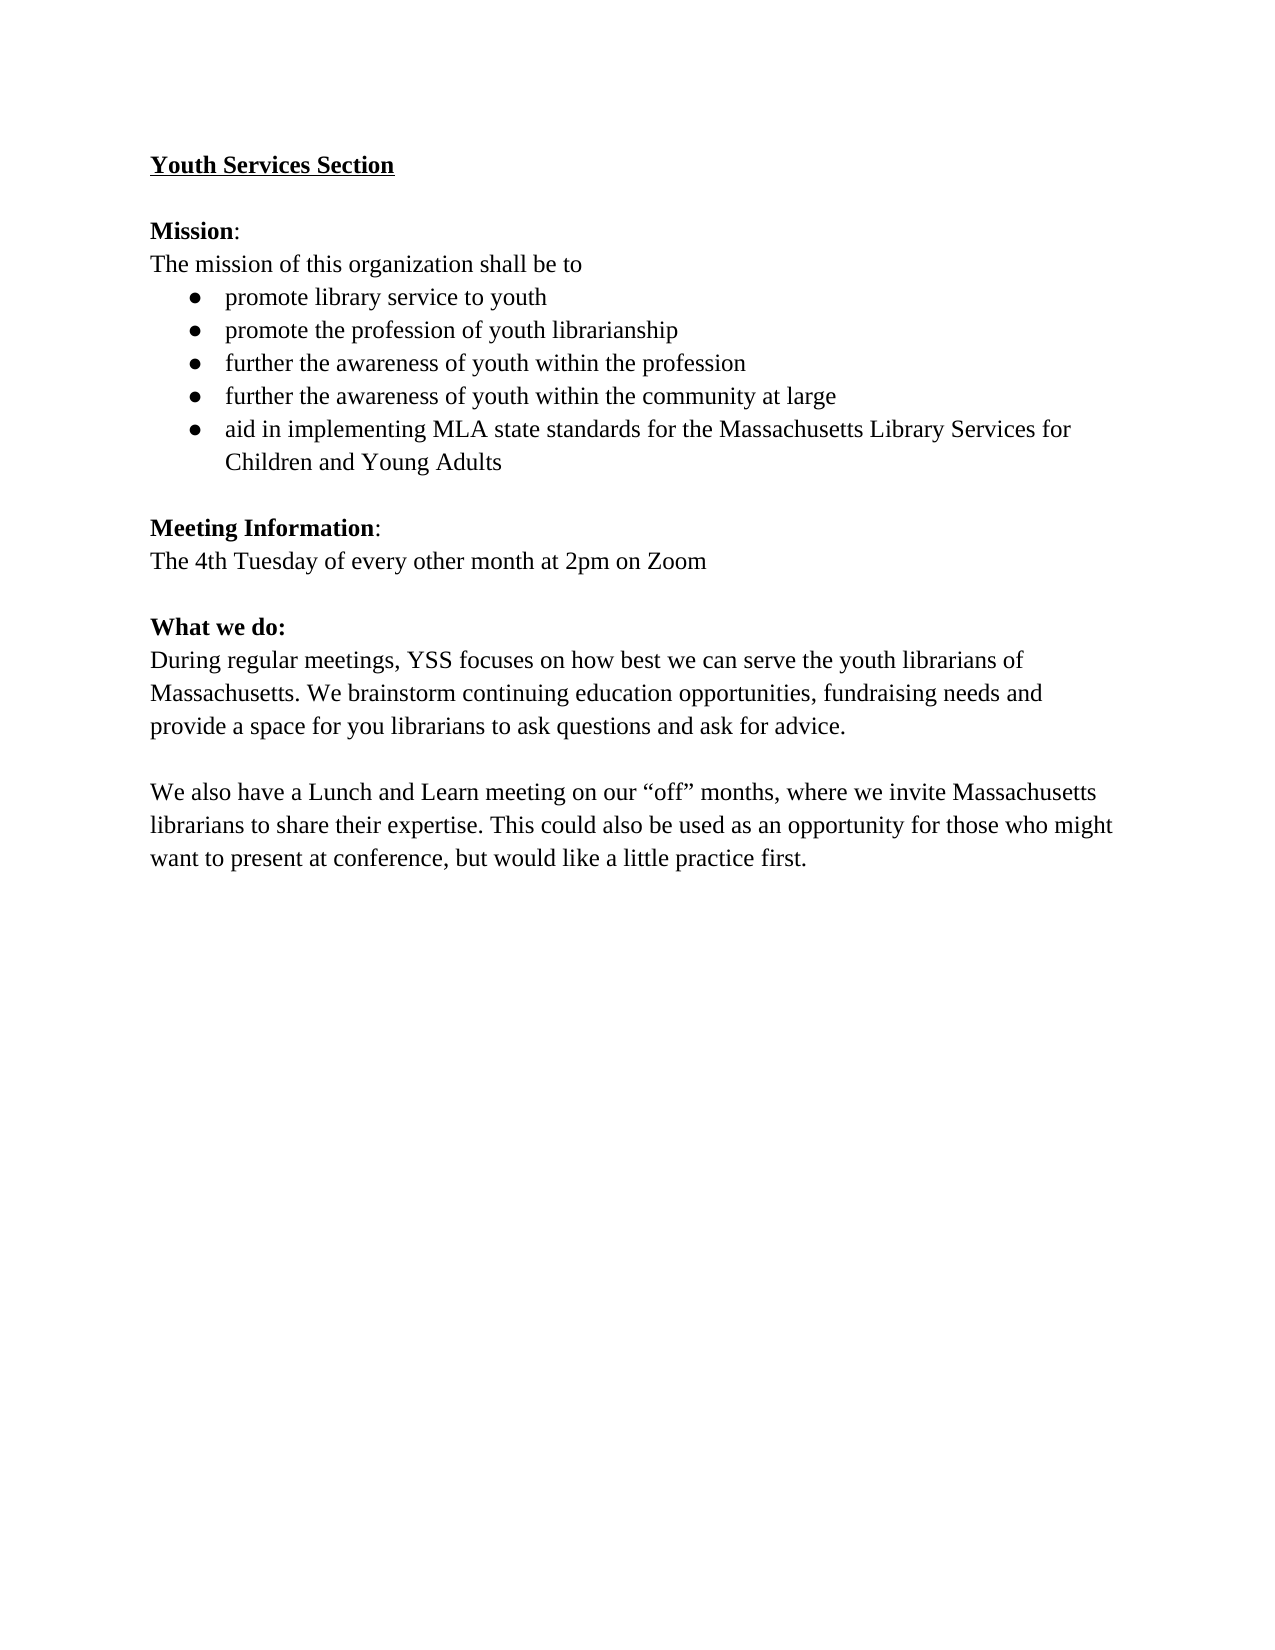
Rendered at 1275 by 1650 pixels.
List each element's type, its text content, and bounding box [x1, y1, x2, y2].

list further the awareness of youth within the profession [187, 348, 1125, 377]
text What we do: [150, 612, 1125, 641]
list promote library service to youth [187, 282, 1125, 311]
list promote the profession of youth librarianship [187, 315, 1125, 344]
text The mission of this organization shall be to [150, 249, 1125, 278]
text We also have a Lunch and Learn meeting on our “off” months, where we invite Massachusetts librarians to share their expertise. This could also be used as an opportunity for those who might want to present at conference, but would like a little practice first. [150, 777, 1125, 872]
list further the awareness of youth within the community at large [187, 381, 1125, 410]
list aid in implementing MLA state standards for the Massachusetts Library Services for Children and Young Adults [187, 414, 1125, 476]
text Meeting Information: [150, 513, 1125, 542]
text Youth Services Section [150, 150, 1125, 179]
text During regular meetings, YSS focuses on how best we can serve the youth librarians of Massachusetts. We brainstorm continuing education opportunities, fundraising needs and provide a space for you librarians to ask questions and ask for advice. [150, 645, 1125, 740]
text The 4th Tuesday of every other month at 2pm on Zoom [150, 546, 1125, 575]
text Mission: [150, 216, 1125, 245]
